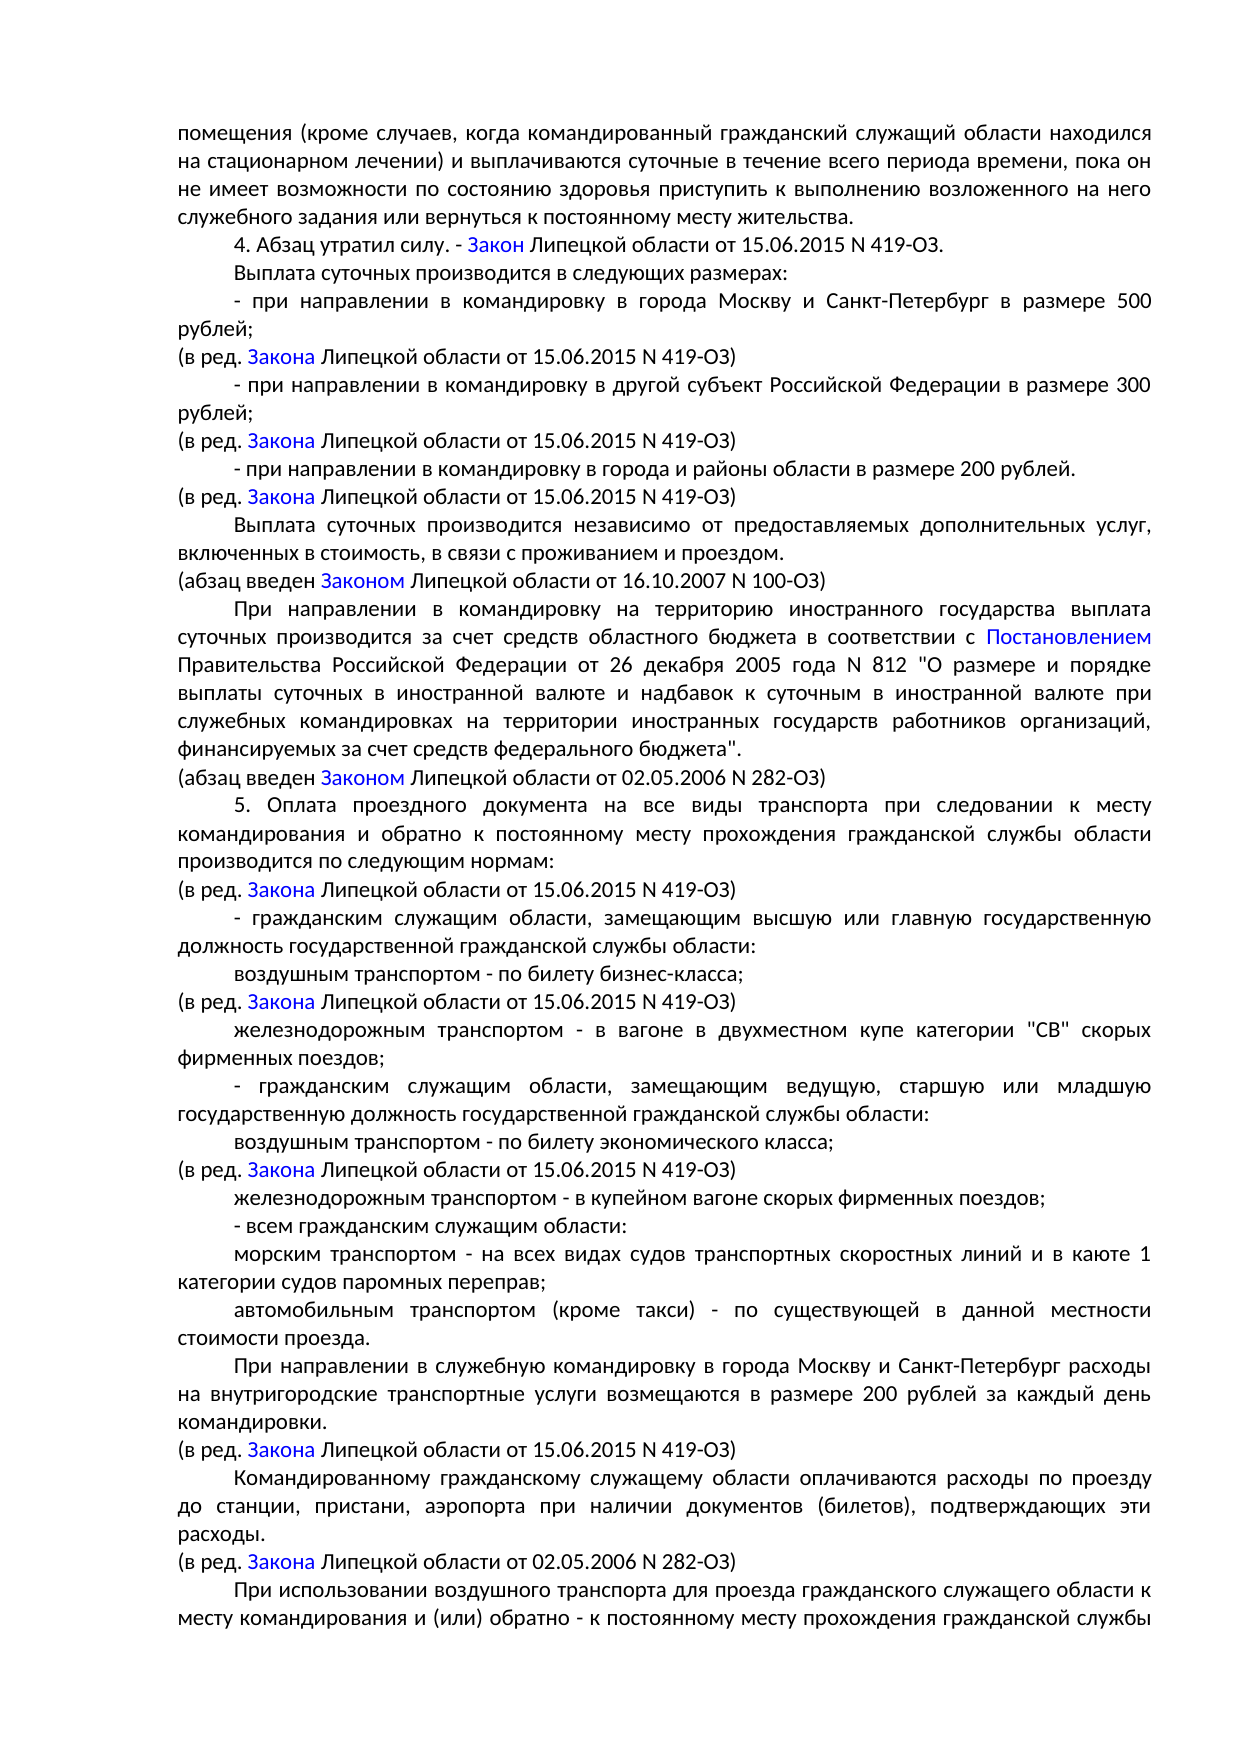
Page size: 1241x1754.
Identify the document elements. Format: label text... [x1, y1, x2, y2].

text Командированному гражданскому служащему области оплачиваются расходы по проезду до станции, пристани, аэропорта при наличии документов (билетов), подтверждающих эти расходы. [177, 1463, 1152, 1547]
text - при направлении в командировку в города и районы области в размере 200 рублей. [177, 454, 1152, 482]
text (абзац введен Законом Липецкой области от 16.10.2007 N 100-ОЗ) [177, 566, 1152, 594]
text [177, 118, 1152, 230]
text (в ред. Закона Липецкой области от 15.06.2015 N 419-ОЗ) [177, 1155, 1152, 1183]
text автомобильным транспортом (кроме такси) - по существующей в данной местности стоимости проезда. [177, 1295, 1152, 1351]
text При направлении в командировку на территорию иностранного государства выплата суточных производится за счет средств областного бюджета в соответствии с Постановлением Правительства Российской Федерации от 26 декабря 2005 года N 812 "О размере и порядке выплаты суточных в иностранной валюте и надбавок к суточным в иностранной валюте при служебных командировках на территории иностранных государств работников организаций, финансируемых за счет средств федерального бюджета". [177, 594, 1152, 763]
text (абзац введен Законом Липецкой области от 02.05.2006 N 282-ОЗ) [177, 763, 1152, 791]
text (в ред. Закона Липецкой области от 02.05.2006 N 282-ОЗ) [177, 1547, 1152, 1575]
text морским транспортом - на всех видах судов транспортных скоростных линий и в каюте 1 категории судов паромных переправ; [177, 1239, 1152, 1295]
text железнодорожным транспортом - в вагоне в двухместном купе категории "СВ" скорых фирменных поездов; [177, 1015, 1152, 1071]
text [177, 1575, 1152, 1631]
text - всем гражданским служащим области: [177, 1211, 1152, 1239]
text При направлении в служебную командировку в города Москву и Санкт-Петербург расходы на внутригородские транспортные услуги возмещаются в размере 200 рублей за каждый день командировки. [177, 1351, 1152, 1435]
text Выплата суточных производится независимо от предоставляемых дополнительных услуг, включенных в стоимость, в связи с проживанием и проездом. [177, 510, 1152, 566]
text воздушным транспортом - по билету бизнес-класса; [177, 959, 1152, 987]
text железнодорожным транспортом - в купейном вагоне скорых фирменных поездов; [177, 1183, 1152, 1211]
text (в ред. Закона Липецкой области от 15.06.2015 N 419-ОЗ) [177, 1435, 1152, 1463]
text 4. Абзац утратил силу. - Закон Липецкой области от 15.06.2015 N 419-ОЗ. [177, 230, 1152, 258]
text - гражданским служащим области, замещающим ведущую, старшую или младшую государственную должность государственной гражданской службы области: [177, 1071, 1152, 1127]
text воздушным транспортом - по билету экономического класса; [177, 1127, 1152, 1155]
text (в ред. Закона Липецкой области от 15.06.2015 N 419-ОЗ) [177, 875, 1152, 903]
text 5. Оплата проездного документа на все виды транспорта при следовании к месту командирования и обратно к постоянному месту прохождения гражданской службы области производится по следующим нормам: [177, 791, 1152, 875]
text (в ред. Закона Липецкой области от 15.06.2015 N 419-ОЗ) [177, 426, 1152, 454]
text - при направлении в командировку в города Москву и Санкт-Петербург в размере 500 рублей; [177, 286, 1152, 342]
text (в ред. Закона Липецкой области от 15.06.2015 N 419-ОЗ) [177, 342, 1152, 370]
text (в ред. Закона Липецкой области от 15.06.2015 N 419-ОЗ) [177, 987, 1152, 1015]
text (в ред. Закона Липецкой области от 15.06.2015 N 419-ОЗ) [177, 482, 1152, 510]
text - гражданским служащим области, замещающим высшую или главную государственную должность государственной гражданской службы области: [177, 903, 1152, 959]
text Выплата суточных производится в следующих размерах: [177, 258, 1152, 286]
text - при направлении в командировку в другой субъект Российской Федерации в размере 300 рублей; [177, 370, 1152, 426]
